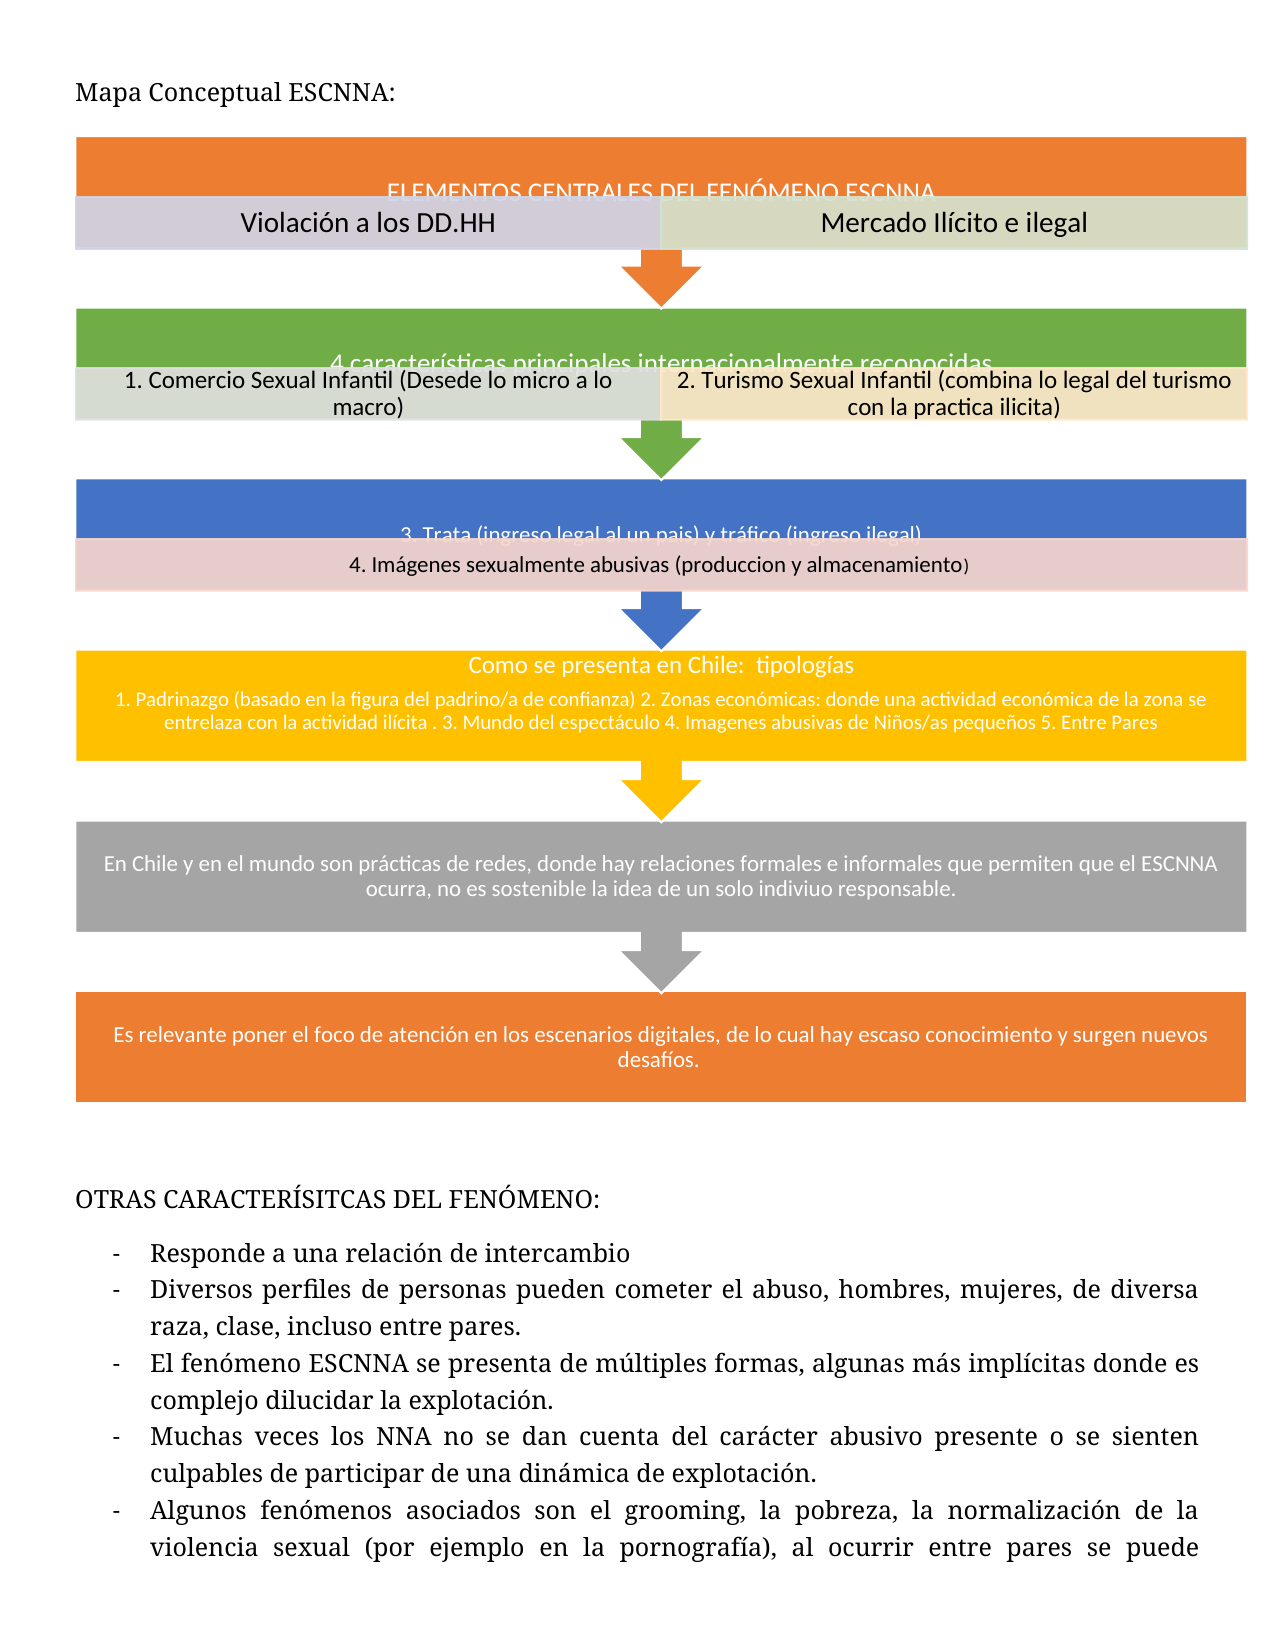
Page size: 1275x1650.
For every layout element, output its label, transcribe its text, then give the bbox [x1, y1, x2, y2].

text Mapa Conceptual ESCNNA: [75, 75, 1200, 109]
list Diversos perfiles de personas pueden cometer el abuso, hombres, mujeres, de diversa raza, clase, incluso entre pares. [112, 1272, 1200, 1343]
text OTRAS CARACTERÍSITCAS DEL FENÓMENO: [75, 1182, 1200, 1216]
list Responde a una relación de intercambio [112, 1235, 1200, 1269]
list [112, 1493, 1200, 1563]
list El fenómeno ESCNNA se presenta de múltiples formas, algunas más implícitas donde es complejo dilucidar la explotación. [112, 1346, 1200, 1416]
list Muchas veces los NNA no se dan cuenta del carácter abusivo presente o se sienten culpables de participar de una dinámica de explotación. [112, 1419, 1200, 1490]
